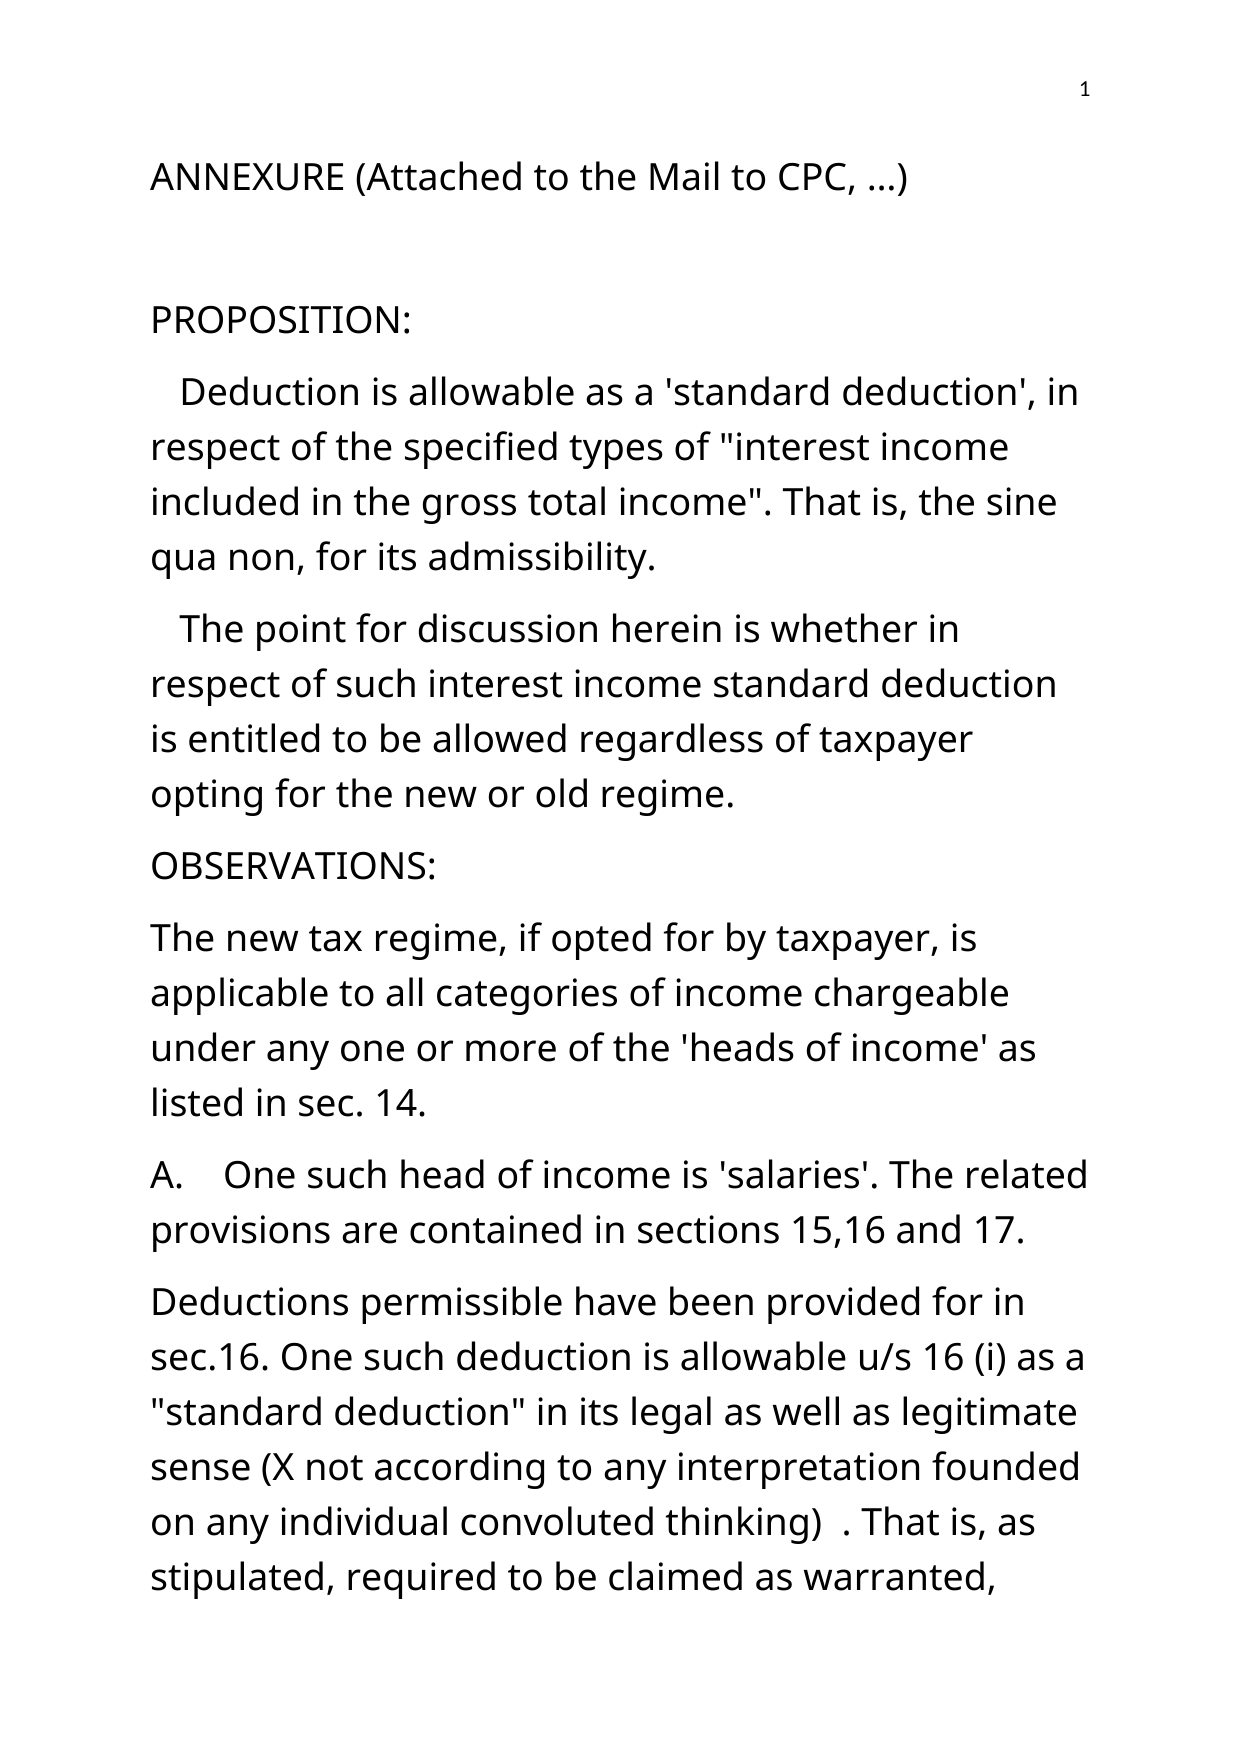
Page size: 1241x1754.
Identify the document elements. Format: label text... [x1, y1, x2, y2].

text A. One such head of income is 'salaries'. The related provisions are contained in sections 15,16 and 17. [150, 1148, 1090, 1254]
text ANNEXURE (Attached to the Mail to CPC, …) [150, 150, 1090, 201]
text Deduction is allowable as a 'standard deduction', in respect of the specified types of "interest income included in the gross total income". That is, the sine qua non, for its admissibility. [150, 365, 1090, 582]
text OBSERVATIONS: [150, 839, 1090, 891]
text The point for discussion herein is whether in respect of such interest income standard deduction is entitled to be allowed regardless of taxpayer opting for the new or old regime. [150, 602, 1090, 819]
text The new tax regime, if opted for by taxpayer, is applicable to all categories of income chargeable under any one or more of the 'heads of income' as listed in sec. 14. [150, 911, 1090, 1128]
text PROPOSITION: [150, 293, 1090, 344]
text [150, 1275, 1090, 1602]
